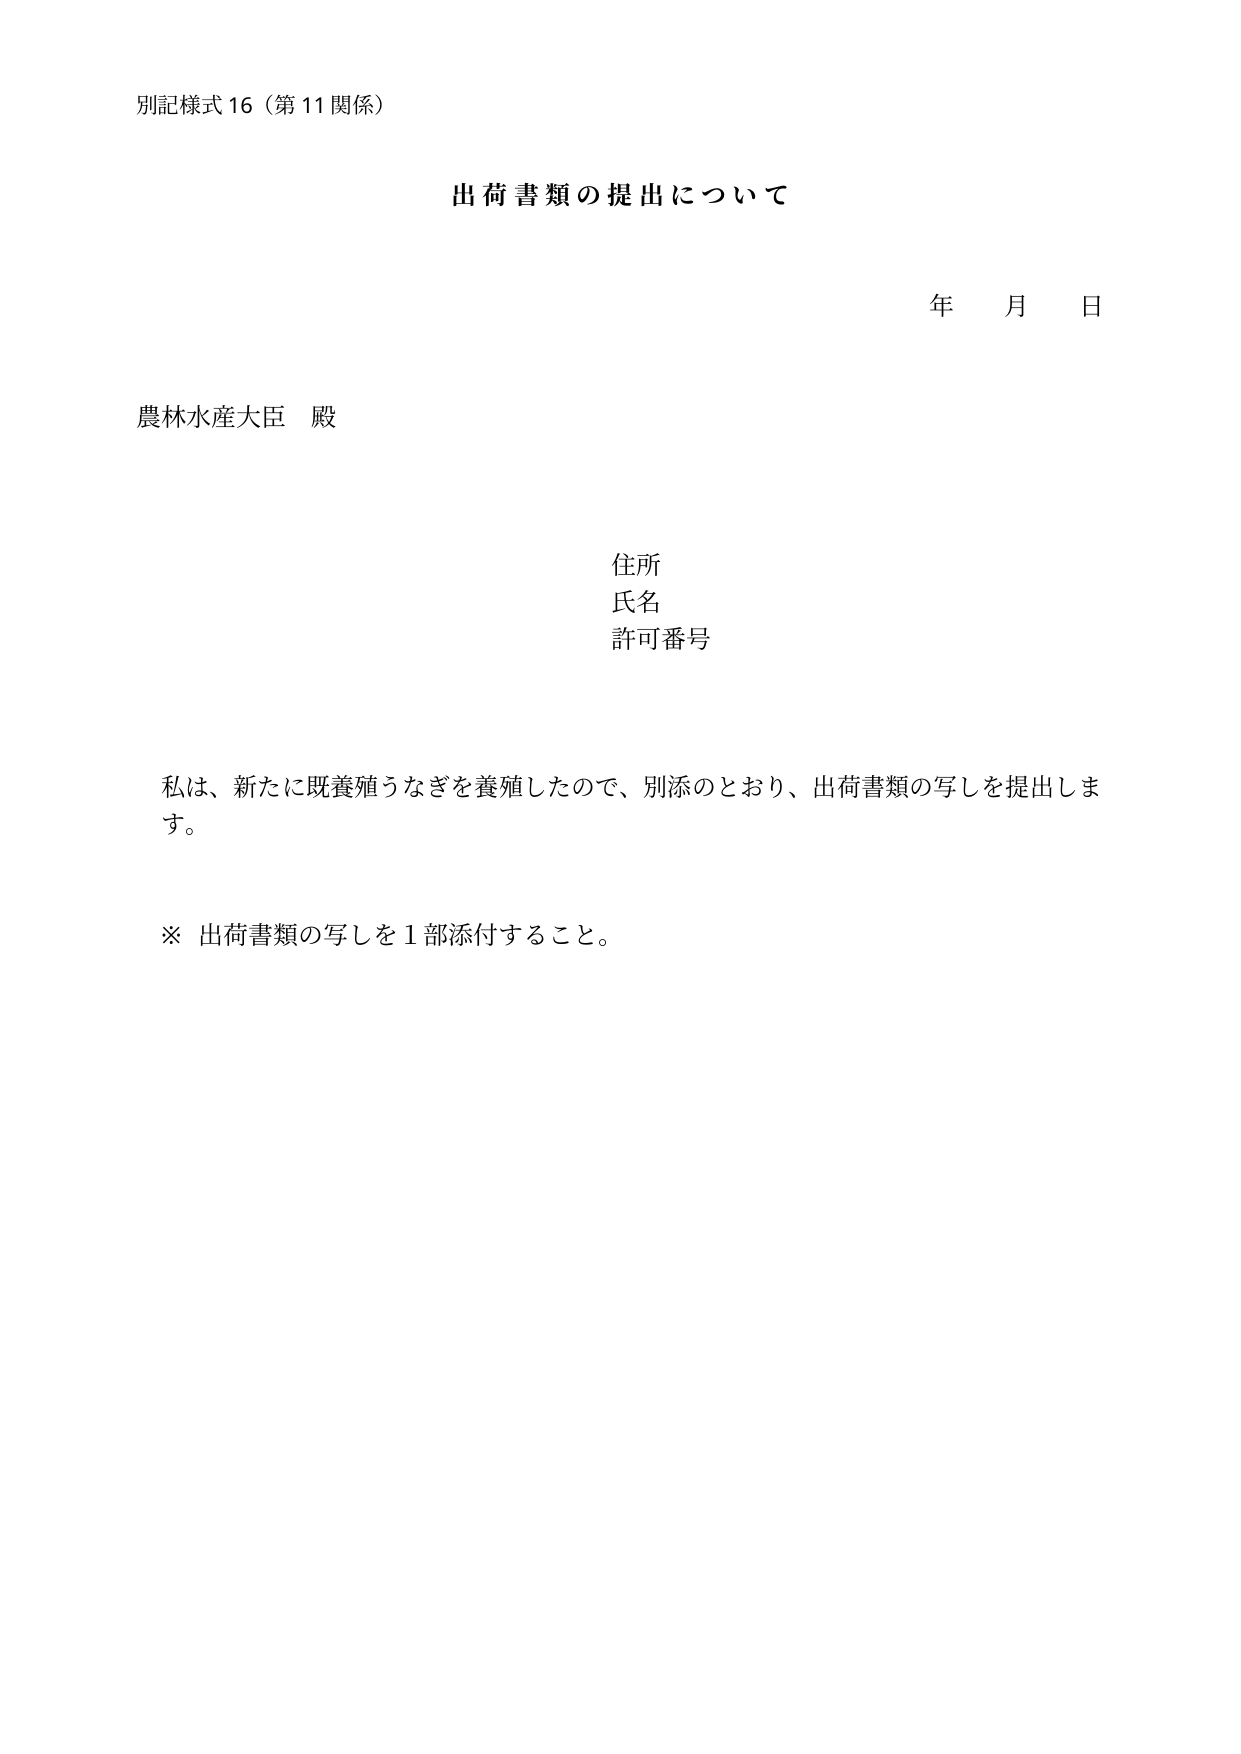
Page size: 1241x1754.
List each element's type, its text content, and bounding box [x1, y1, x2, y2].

text 年 月 日 [136, 286, 1104, 323]
text 出 荷 書 類 の 提 出 に つ い て [136, 175, 1104, 212]
text 住所 [136, 545, 1104, 582]
list 出荷書類の写しを１部添付すること。 [161, 915, 1104, 952]
text 私は、新たに既養殖うなぎを養殖したので、別添のとおり、出荷書類の写しを提出します。 [136, 767, 1104, 841]
text 氏名 [136, 582, 1104, 619]
text 許可番号 [136, 619, 1104, 656]
text 農林水産大臣 殿 [136, 397, 1104, 434]
